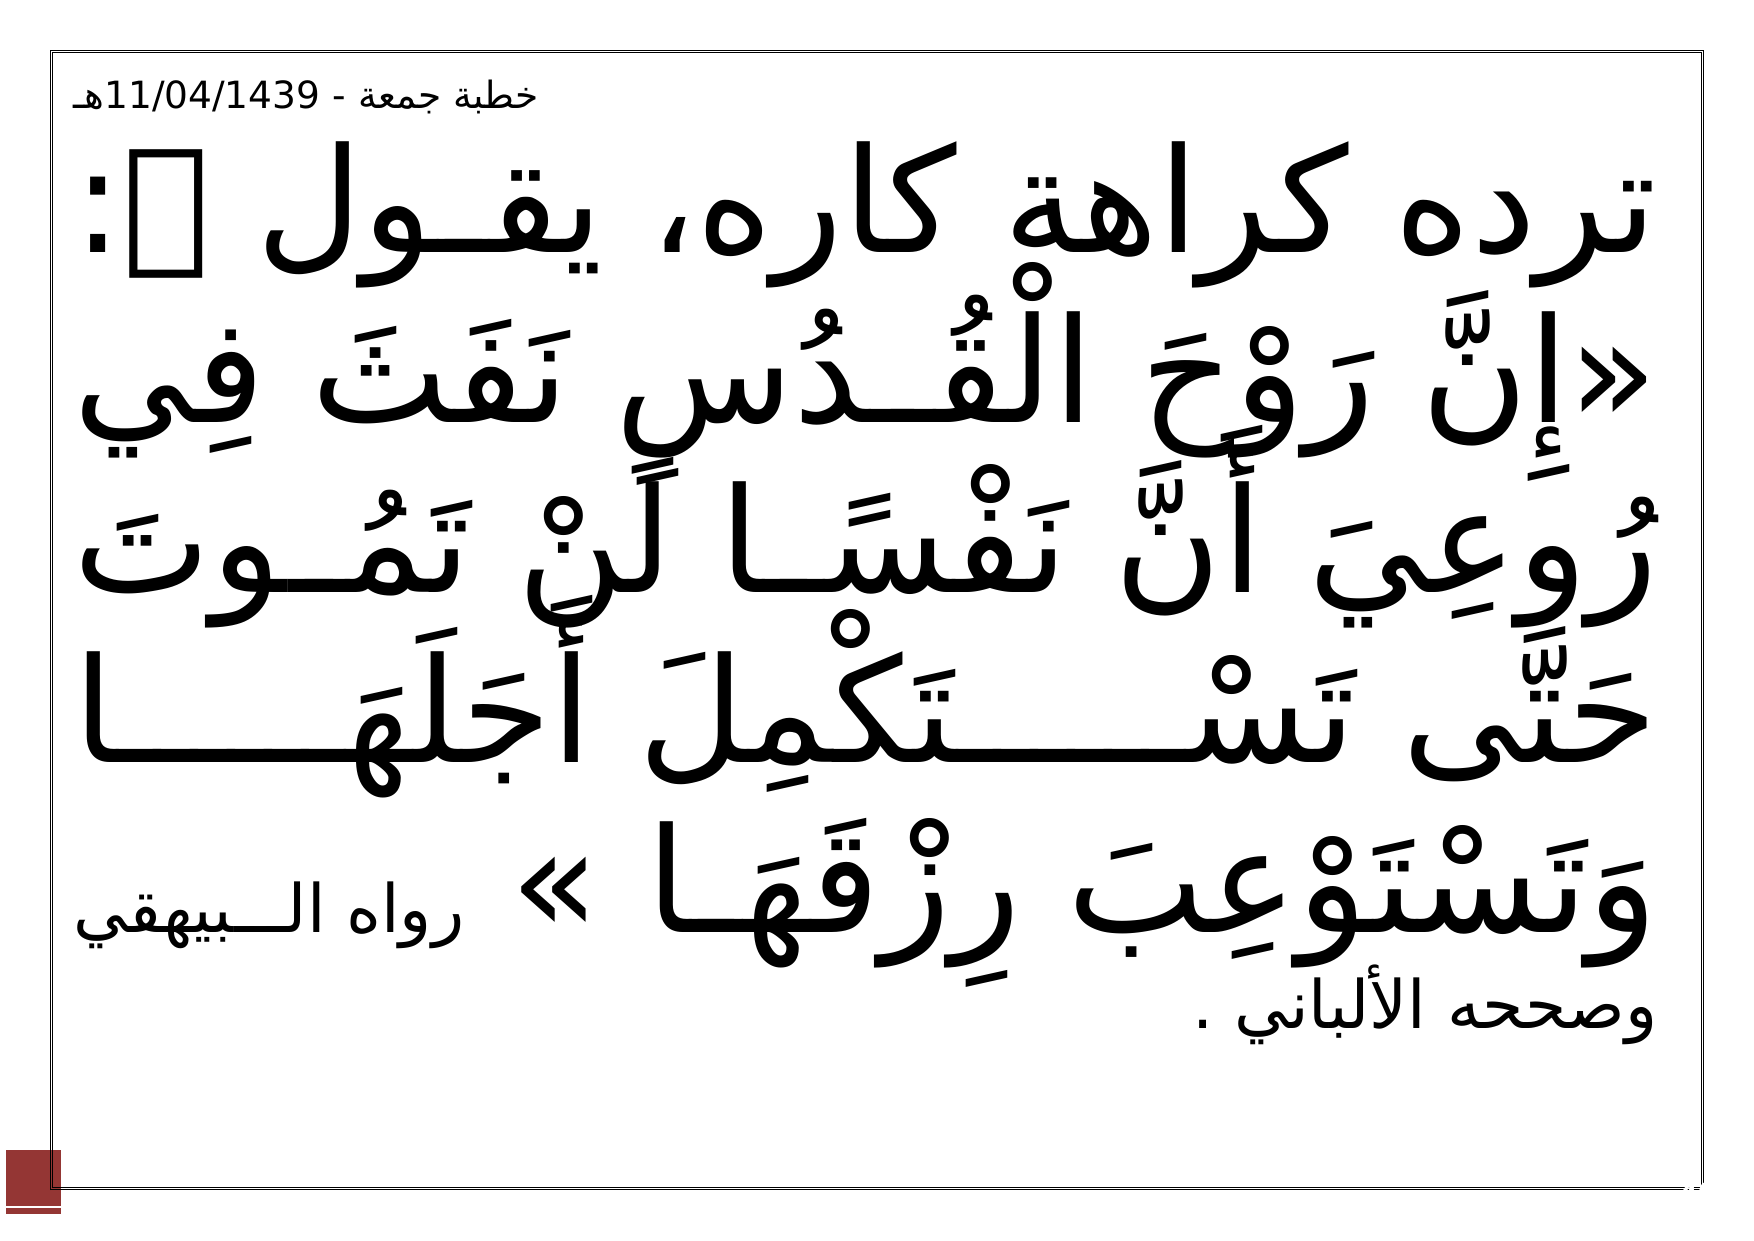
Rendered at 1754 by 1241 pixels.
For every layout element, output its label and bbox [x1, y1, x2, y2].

text [74, 117, 1658, 1044]
